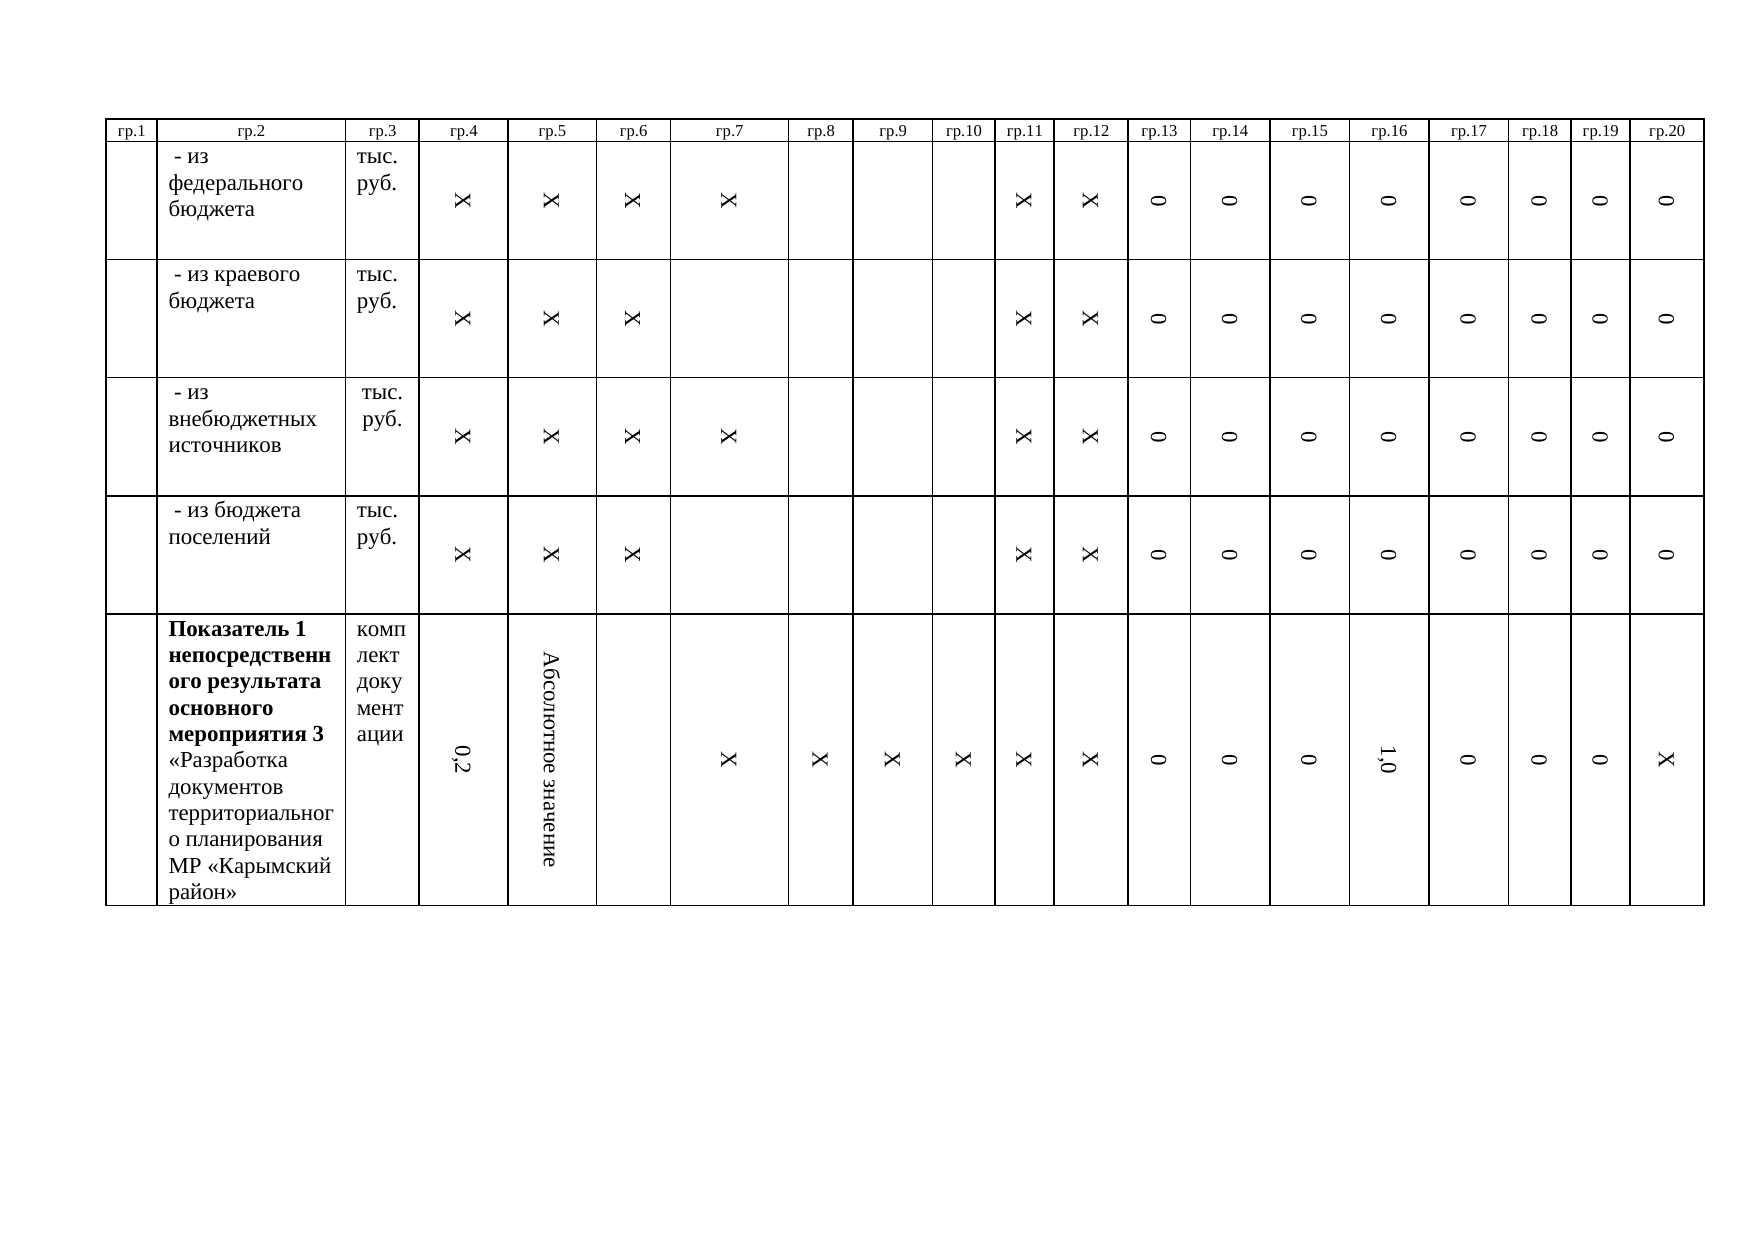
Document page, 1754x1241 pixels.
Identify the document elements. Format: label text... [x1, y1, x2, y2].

table_cell 0 [1191, 142, 1269, 259]
table_cell Х [509, 378, 596, 495]
table_cell 1,0 [1350, 615, 1428, 904]
table_cell 0 [1350, 378, 1428, 495]
table_cell - из федерального бюджета [158, 142, 345, 259]
table_cell 0 [1430, 260, 1508, 377]
table_cell [107, 497, 156, 613]
table_cell Абсолютное значение [509, 615, 596, 904]
table_cell 0 [1631, 497, 1703, 613]
table_cell 0 [1509, 615, 1570, 904]
table_cell - из краевого бюджета [158, 260, 345, 377]
table_cell [789, 142, 852, 259]
table_cell 0 [1129, 142, 1190, 259]
table_cell Х [1055, 497, 1127, 613]
table_cell 0 [1509, 260, 1570, 377]
table_cell Х [1055, 142, 1127, 259]
table_header гр.17 [1430, 120, 1508, 141]
table_cell [671, 497, 788, 613]
table_header гр.12 [1055, 120, 1127, 141]
table_cell 0 [1509, 142, 1570, 259]
table_cell [671, 260, 788, 377]
table_cell [597, 615, 670, 904]
table_cell Х [996, 615, 1053, 904]
table_cell 0 [1572, 142, 1629, 259]
table_cell 0 [1430, 378, 1508, 495]
table_cell 0 [1350, 497, 1428, 613]
table_header гр.5 [509, 120, 596, 141]
table_cell 0 [1271, 378, 1349, 495]
table_cell 0 [1631, 142, 1703, 259]
table_cell Х [996, 497, 1053, 613]
table_cell Х [854, 615, 932, 904]
table_cell Х [671, 142, 788, 259]
table_cell 0 [1430, 142, 1508, 259]
table_cell Х [671, 378, 788, 495]
table_cell 0 [1191, 497, 1269, 613]
table_cell Х [933, 615, 994, 904]
table_cell 0 [1572, 378, 1629, 495]
table_header гр.7 [671, 120, 788, 141]
table_cell 0 [1271, 142, 1349, 259]
table_header гр.16 [1350, 120, 1428, 141]
table_cell 0 [1129, 497, 1190, 613]
table_header гр.2 [158, 120, 345, 141]
table_cell тыс.руб. [346, 142, 418, 259]
table_cell [107, 142, 156, 259]
table_cell 0 [1271, 615, 1349, 904]
table_cell Х [597, 260, 670, 377]
table_cell Х [420, 378, 507, 495]
table_header гр.9 [854, 120, 932, 141]
table_cell [854, 497, 932, 613]
table_cell Х [671, 615, 788, 904]
table_cell Х [597, 142, 670, 259]
table_cell тыс.руб. [346, 497, 418, 613]
table_header гр.14 [1191, 120, 1269, 141]
table_cell Х [1055, 615, 1127, 904]
table_header гр.18 [1509, 120, 1570, 141]
table_cell [933, 497, 994, 613]
table_cell [854, 142, 932, 259]
table_cell 0 [1572, 497, 1629, 613]
table_cell 0 [1509, 378, 1570, 495]
table_cell Х [597, 497, 670, 613]
table_cell [933, 378, 994, 495]
table_cell [854, 260, 932, 377]
table_cell [789, 378, 852, 495]
table_cell [107, 260, 156, 377]
table_cell [107, 378, 156, 495]
table_header гр.15 [1271, 120, 1349, 141]
table_cell - из внебюджетных источников [158, 378, 345, 495]
table_cell 0 [1129, 378, 1190, 495]
table_header гр.13 [1129, 120, 1190, 141]
table_header гр.6 [597, 120, 670, 141]
table_cell 0 [1572, 615, 1629, 904]
table_cell Х [420, 142, 507, 259]
table_header гр.4 [420, 120, 507, 141]
table_cell [789, 260, 852, 377]
table_cell Х [1055, 260, 1127, 377]
table_cell Х [1055, 378, 1127, 495]
table_cell Х [789, 615, 852, 904]
table_cell 0 [1191, 378, 1269, 495]
table_cell Х [597, 378, 670, 495]
table_cell Х [996, 378, 1053, 495]
table_cell [933, 142, 994, 259]
table_cell Х [420, 497, 507, 613]
table_cell 0 [1271, 497, 1349, 613]
table_cell Показатель 1 непосредственного результата основного мероприятия 3 «Разработка документов территориального планирования МР «Карымский район» [158, 615, 345, 904]
table_cell Х [509, 142, 596, 259]
table_cell 0 [1271, 260, 1349, 377]
table_cell 0 [1430, 497, 1508, 613]
table_cell [854, 378, 932, 495]
table_cell 0 [1129, 260, 1190, 377]
table_cell 0 [1350, 142, 1428, 259]
table_cell - из бюджета поселений [158, 497, 345, 613]
table_cell 0 [1631, 378, 1703, 495]
table_cell [933, 260, 994, 377]
table_cell 0 [1572, 260, 1629, 377]
table_cell Х [509, 497, 596, 613]
table_cell 0 [1191, 260, 1269, 377]
table_cell [789, 497, 852, 613]
table_cell комплект документации [346, 615, 418, 904]
table_cell Х [996, 260, 1053, 377]
table_cell 0 [1509, 497, 1570, 613]
table_header гр.8 [789, 120, 852, 141]
table_cell тыс.руб. [346, 260, 418, 377]
table_cell Х [509, 260, 596, 377]
table_cell Х [1631, 615, 1703, 904]
table_header гр.19 [1572, 120, 1629, 141]
table_cell 0 [1631, 260, 1703, 377]
table_header гр.1 [107, 120, 156, 141]
table_cell 0 [1350, 260, 1428, 377]
table_cell 0 [1129, 615, 1190, 904]
table_header гр.11 [996, 120, 1053, 141]
table_cell Х [420, 260, 507, 377]
table_header гр.3 [346, 120, 418, 141]
table_cell 0 [1430, 615, 1508, 904]
table_cell [107, 615, 156, 904]
table_header гр.20 [1631, 120, 1703, 141]
table_cell 0,2 [420, 615, 507, 904]
table_cell 0 [1191, 615, 1269, 904]
table_header гр.10 [933, 120, 994, 141]
table_cell Х [996, 142, 1053, 259]
table_cell тыс.руб. [346, 378, 418, 495]
